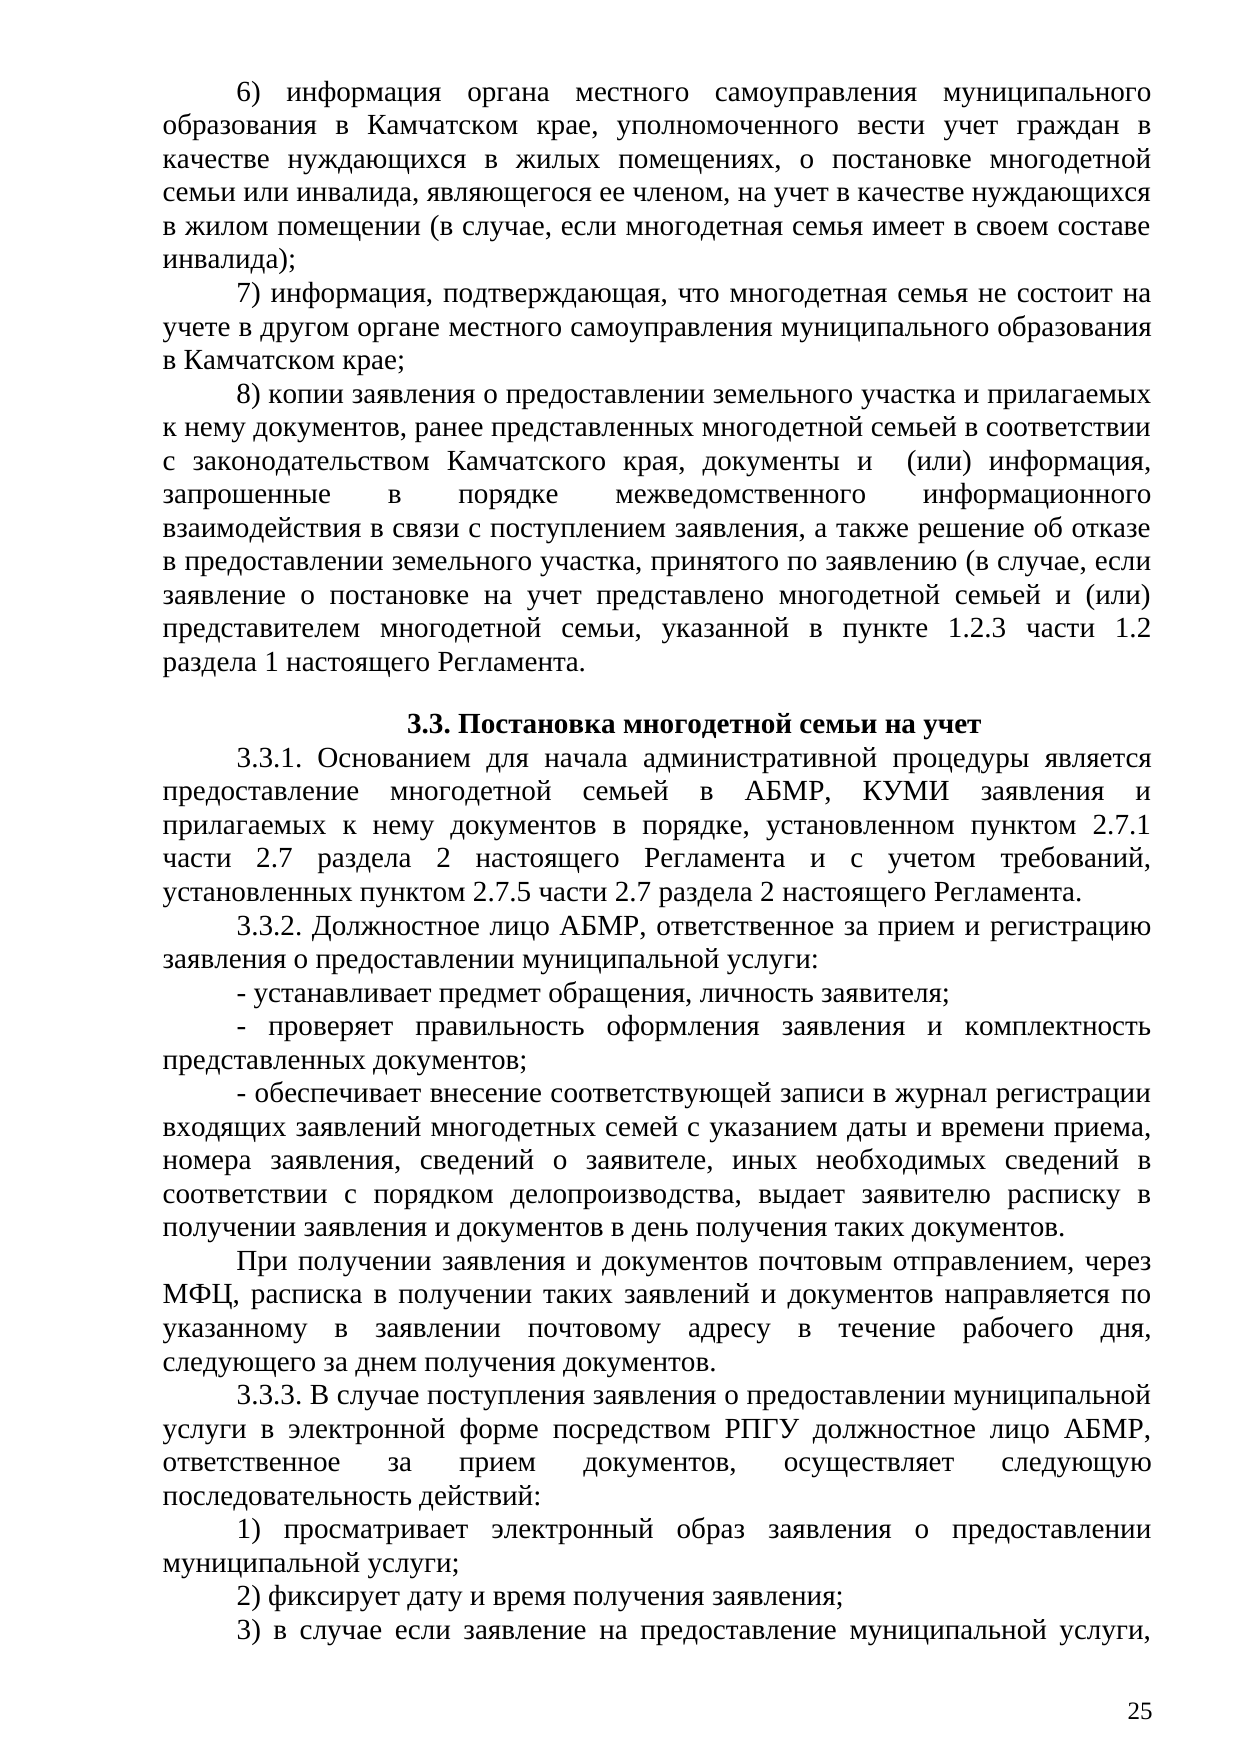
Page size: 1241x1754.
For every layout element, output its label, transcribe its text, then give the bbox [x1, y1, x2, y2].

text - устанавливает предмет обращения, личность заявителя; [162, 975, 1152, 1008]
text 3.3. Постановка многодетной семьи на учет [162, 706, 1152, 740]
text - проверяет правильность оформления заявления и комплектность представленных документов; [162, 1008, 1152, 1075]
text 6) информация органа местного самоуправления муниципального образования в Камчатском крае, уполномоченного вести учет граждан в качестве нуждающихся в жилых помещениях, о постановке многодетной семьи или инвалида, являющегося ее членом, на учет в качестве нуждающихся в жилом помещении (в случае, если многодетная семья имеет в своем составе инвалида); [162, 74, 1152, 275]
text 8) копии заявления о предоставлении земельного участка и прилагаемых к нему документов, ранее представленных многодетной семьей в соответствии с законодательством Камчатского края, документы и (или) информация, запрошенные в порядке межведомственного информационного взаимодействия в связи с поступлением заявления, а также решение об отказе в предоставлении земельного участка, принятого по заявлению (в случае, если заявление о постановке на учет представлено многодетной семьей и (или) представителем многодетной семьи, указанной в пункте 1.2.3 части 1.2 раздела 1 настоящего Регламента. [162, 376, 1152, 678]
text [162, 1612, 1152, 1646]
text При получении заявления и документов почтовым отправлением, через МФЦ, расписка в получении таких заявлений и документов направляется по указанному в заявлении почтовому адресу в течение рабочего дня, следующего за днем получения документов. [162, 1243, 1152, 1377]
text 3.3.2. Должностное лицо АБМР, ответственное за прием и регистрацию заявления о предоставлении муниципальной услуги: [162, 908, 1152, 975]
text 1) просматривает электронный образ заявления о предоставлении муниципальной услуги; [162, 1511, 1152, 1578]
text 3.3.3. В случае поступления заявления о предоставлении муниципальной услуги в электронной форме посредством РПГУ должностное лицо АБМР, ответственное за прием документов, осуществляет следующую последовательность действий: [162, 1377, 1152, 1511]
text - обеспечивает внесение соответствующей записи в журнал регистрации входящих заявлений многодетных семей с указанием даты и времени приема, номера заявления, сведений о заявителе, иных необходимых сведений в соответствии с порядком делопроизводства, выдает заявителю расписку в получении заявления и документов в день получения таких документов. [162, 1075, 1152, 1243]
text 3.3.1. Основанием для начала административной процедуры является предоставление многодетной семьей в АБМР, КУМИ заявления и прилагаемых к нему документов в порядке, установленном пунктом 2.7.1 части 2.7 раздела 2 настоящего Регламента и с учетом требований, установленных пунктом 2.7.5 части 2.7 раздела 2 настоящего Регламента. [162, 740, 1152, 908]
text 7) информация, подтверждающая, что многодетная семья не состоит на учете в другом органе местного самоуправления муниципального образования в Камчатском крае; [162, 275, 1152, 376]
text 2) фиксирует дату и время получения заявления; [162, 1578, 1152, 1612]
